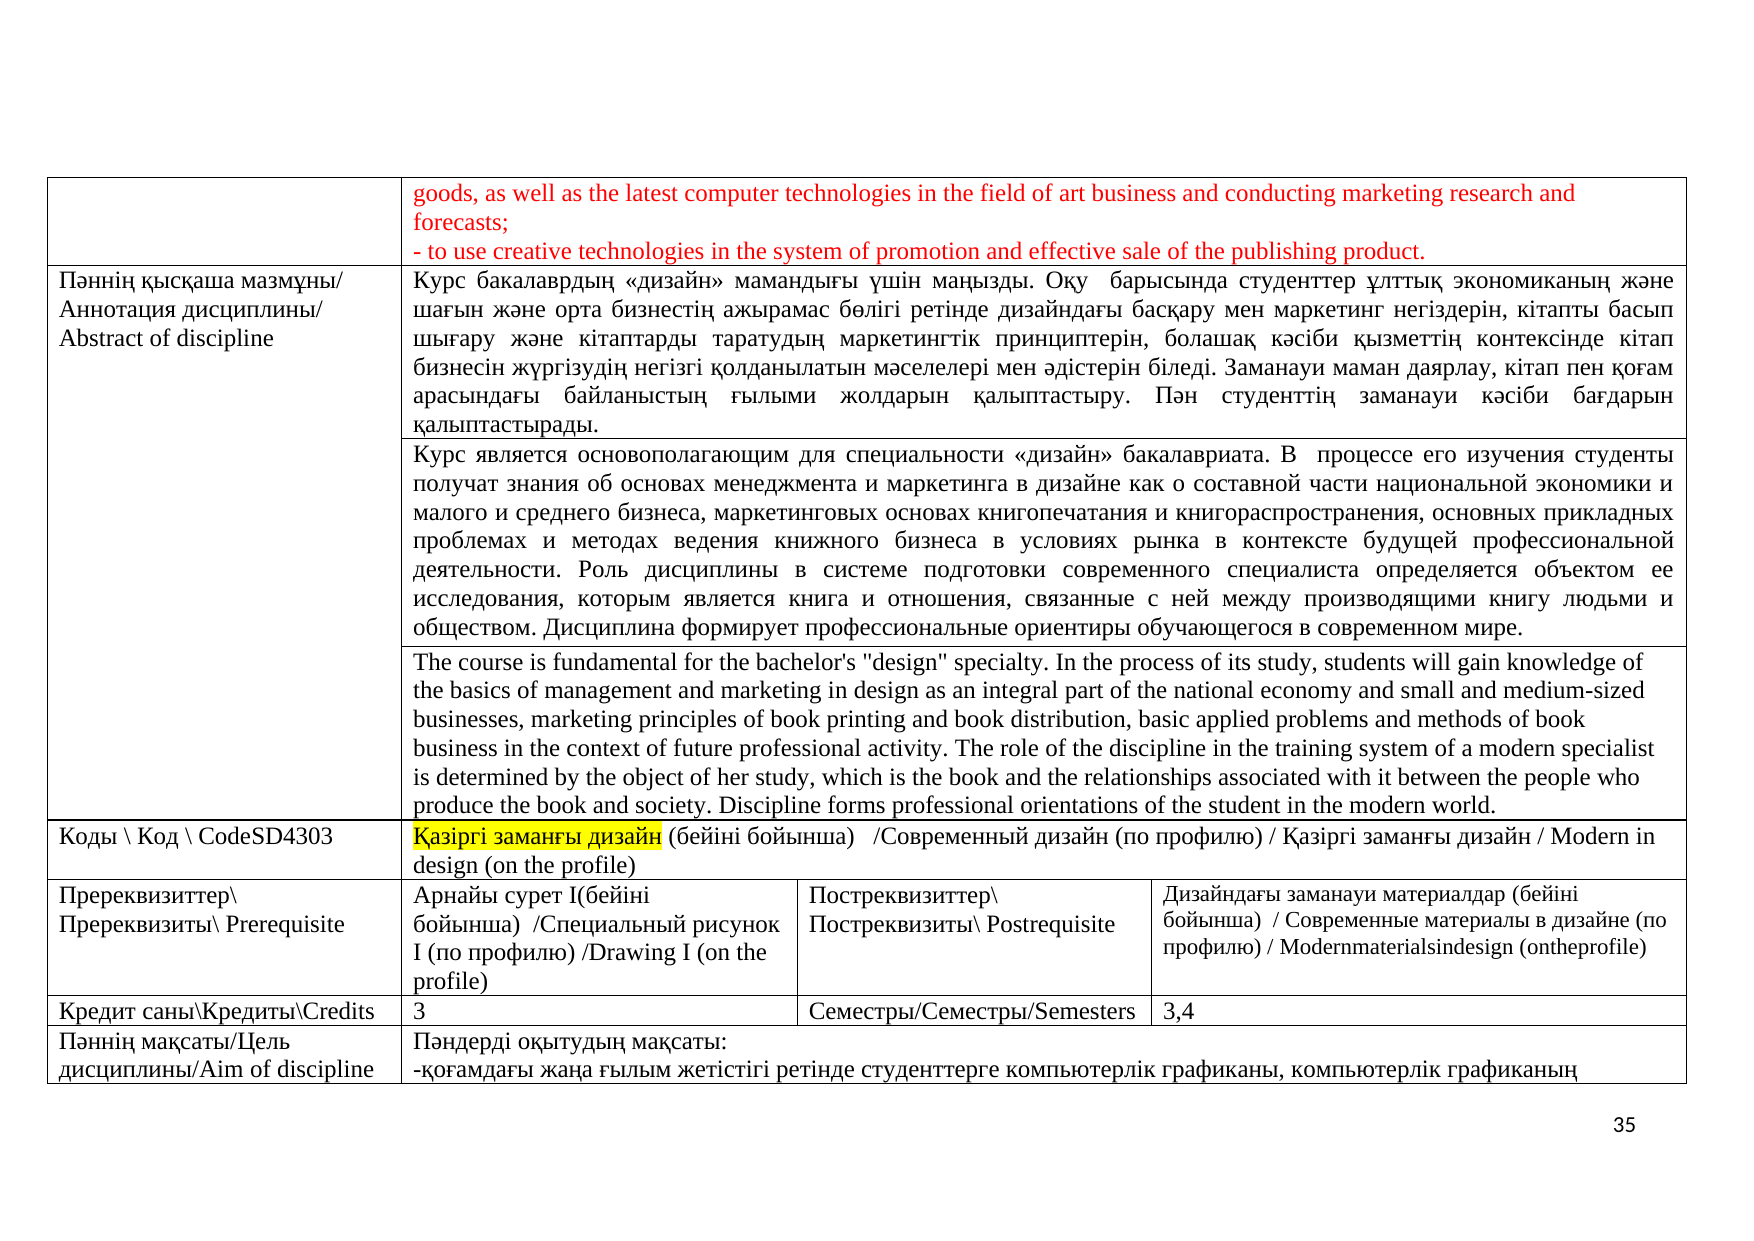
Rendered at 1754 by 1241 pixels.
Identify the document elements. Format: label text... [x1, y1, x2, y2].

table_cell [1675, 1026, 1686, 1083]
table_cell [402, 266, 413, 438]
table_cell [48, 1026, 401, 1083]
table_cell Кредит саны\Кредиты\Credits [48, 996, 401, 1025]
table_header Қазіргі заманғы дизайн (бейіні бойынша) /Современный дизайн (по профилю) / Қазіргі заманғы дизайн / Modern in design (on the profile) [402, 821, 1686, 879]
table_cell Арнайы сурет І(бейіні бойынша) /Специальный рисунок І (по профилю) /Drawing І (on the profile) [402, 880, 797, 995]
table_cell Семестры/Семестры/Semesters [798, 996, 1151, 1025]
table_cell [402, 178, 1686, 264]
table_cell Пәннің қысқаша мазмұны/ Аннотация дисциплины/ Abstract оf discipline [48, 266, 401, 819]
table_cell Курс является основополагающим для специальности «дизайн» бакалавриата. В процессе его изучения студенты получат знания об основах менеджмента и маркетинга в дизайне как о составной части национальной экономики и малого и среднего бизнеса, маркетинговых основах книгопечатания и книгораспространения, основных прикладных проблемах и методах ведения книжного бизнеса в условиях рынка в контексте будущей профессиональной деятельности. Роль дисциплины в системе подготовки современного специалиста определяется объектом ее исследования, которым является книга и отношения, связанные с ней между производящими книгу людьми и обществом. Дисциплина формирует профессиональные ориентиры обучающегося в современном мире. [402, 439, 1686, 646]
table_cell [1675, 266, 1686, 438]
table_cell Пререквизиттер\Пререквизиты\ Prerequisite [48, 880, 401, 995]
table_cell 3,4 [1152, 996, 1686, 1025]
table_cell The course is fundamental for the bachelor's "design" specialty. In the process of its study, students will gain knowledge of the basics of management and marketing in design as an integral part of the national economy and small and medium-sized businesses, marketing principles of book printing and book distribution, basic applied problems and methods of book business in the context of future professional activity. The role of the discipline in the training system of a modern specialist is determined by the object of her study, which is the book and the relationships associated with it between the people who produce the book and society. Discipline forms professional orientations of the student in the modern world. [402, 647, 1686, 819]
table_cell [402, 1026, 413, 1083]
table_cell Дизайндағы заманауи материалдар (бейіні бойынша) / Современные материалы в дизайне (по профилю) / Modernmaterialsindesign (ontheprofile) [1152, 880, 1686, 995]
table_header Коды \ Код \ СodeSD4303 [48, 821, 401, 879]
table_cell 3 [402, 996, 797, 1025]
table_cell Постреквизиттер\ Постреквизиты\ Postrequisite [798, 880, 1151, 995]
